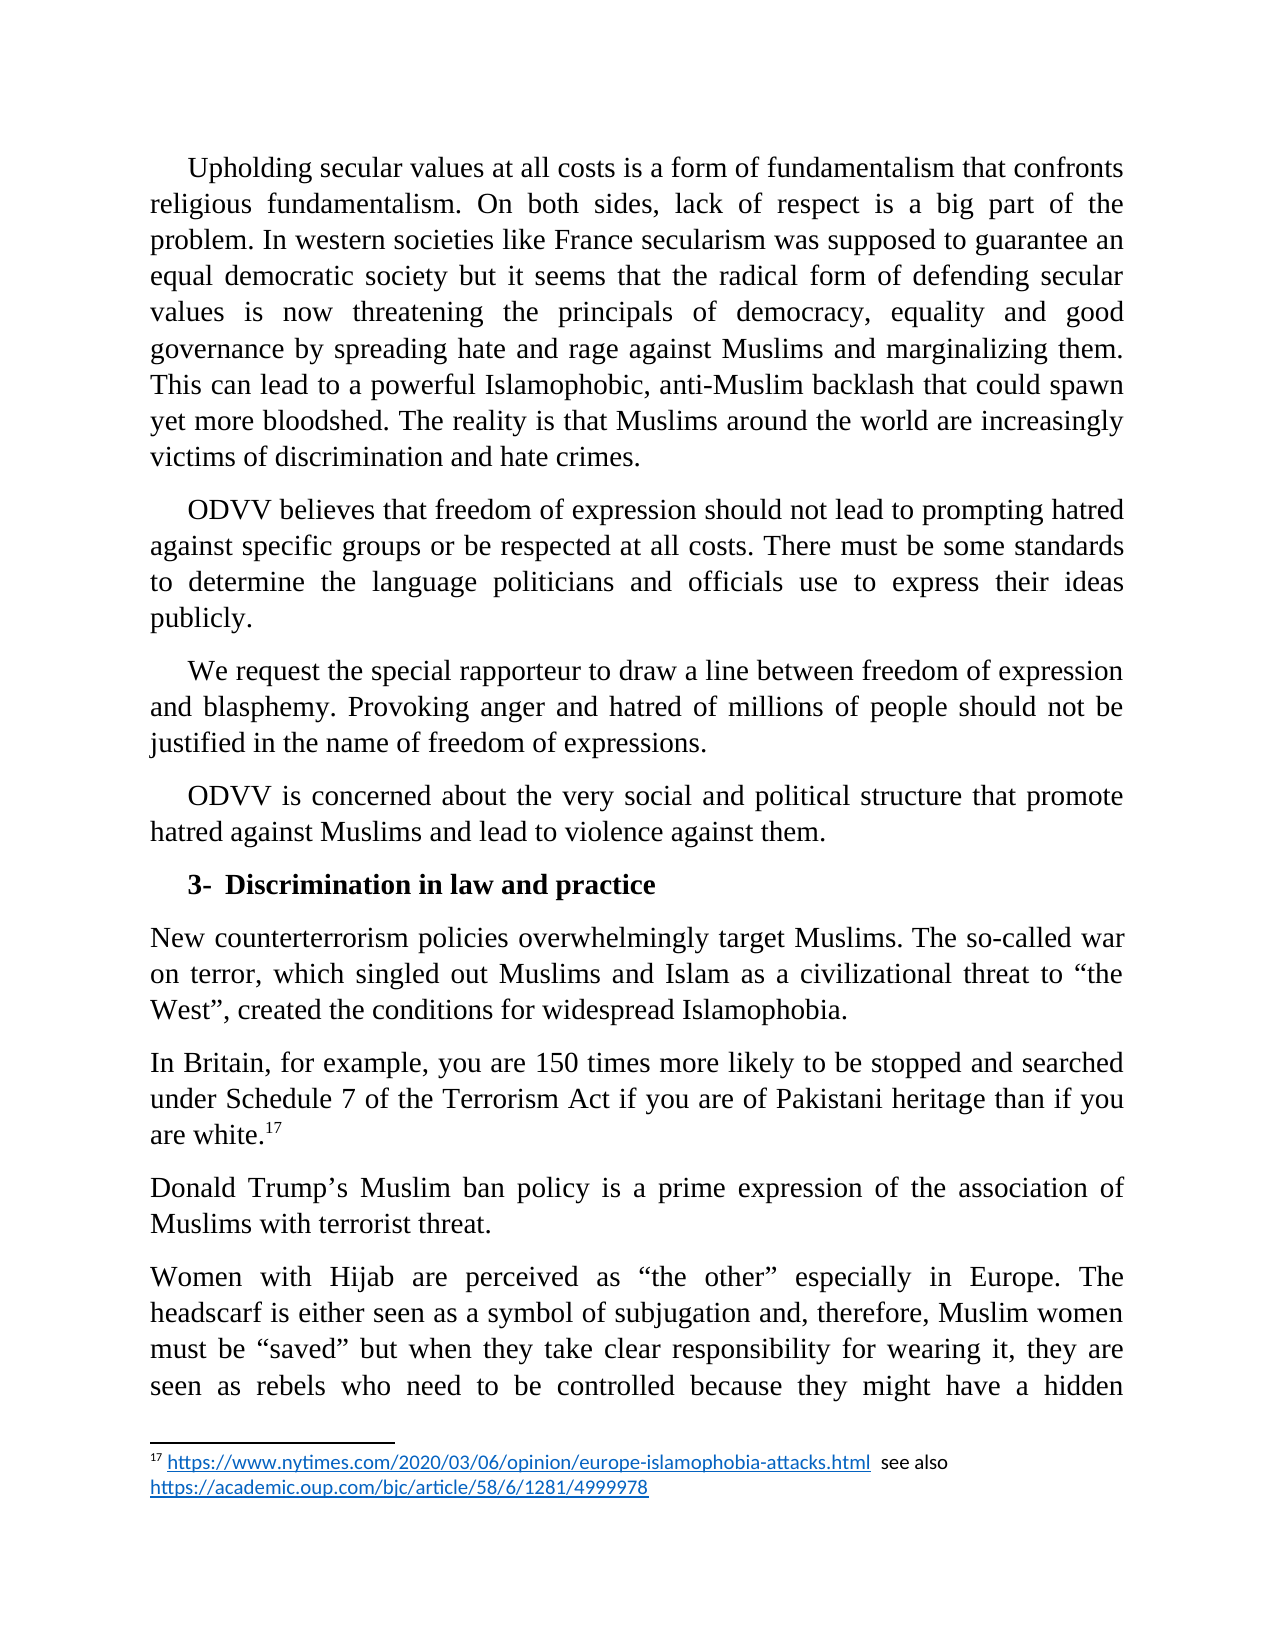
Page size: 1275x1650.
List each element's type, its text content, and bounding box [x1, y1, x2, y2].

text New counterterrorism policies overwhelmingly target Muslims. The so-called war on terror, which singled out Muslims and Islam as a civilizational threat to “the West”, created the conditions for widespread Islamophobia. [150, 920, 1125, 1026]
list Discrimination in law and practice [187, 867, 1125, 901]
text Donald Trump’s Muslim ban policy is a prime expression of the association of Muslims with terrorist threat. [150, 1170, 1125, 1240]
text ODVV believes that freedom of expression should not lead to prompting hatred against specific groups or be respected at all costs. There must be some standards to determine the language politicians and officials use to express their ideas publicly. [150, 492, 1125, 634]
text ODVV is concerned about the very social and political structure that promote hatred against Muslims and lead to violence against them. [150, 778, 1125, 848]
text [150, 1259, 1125, 1401]
text We request the special rapporteur to draw a line between freedom of expression and blasphemy. Provoking anger and hatred of millions of people should not be justified in the name of freedom of expressions. [150, 653, 1125, 759]
text In Britain, for example, you are 150 times more likely to be stopped and searched under Schedule 7 of the Terrorism Act if you are of Pakistani heritage than if you are white. [150, 1045, 1125, 1151]
text Upholding secular values at all costs is a form of fundamentalism that confronts religious fundamentalism. On both sides, lack of respect is a big part of the problem. In western societies like France secularism was supposed to guarantee an equal democratic society but it seems that the radical form of defending secular values is now threatening the principals of democracy, equality and good governance by spreading hate and rage against Muslims and marginalizing them. This can lead to a powerful Islamophobic, anti-Muslim backlash that could spawn yet more bloodshed. The reality is that Muslims around the world are increasingly victims of discrimination and hate crimes. [150, 150, 1125, 473]
